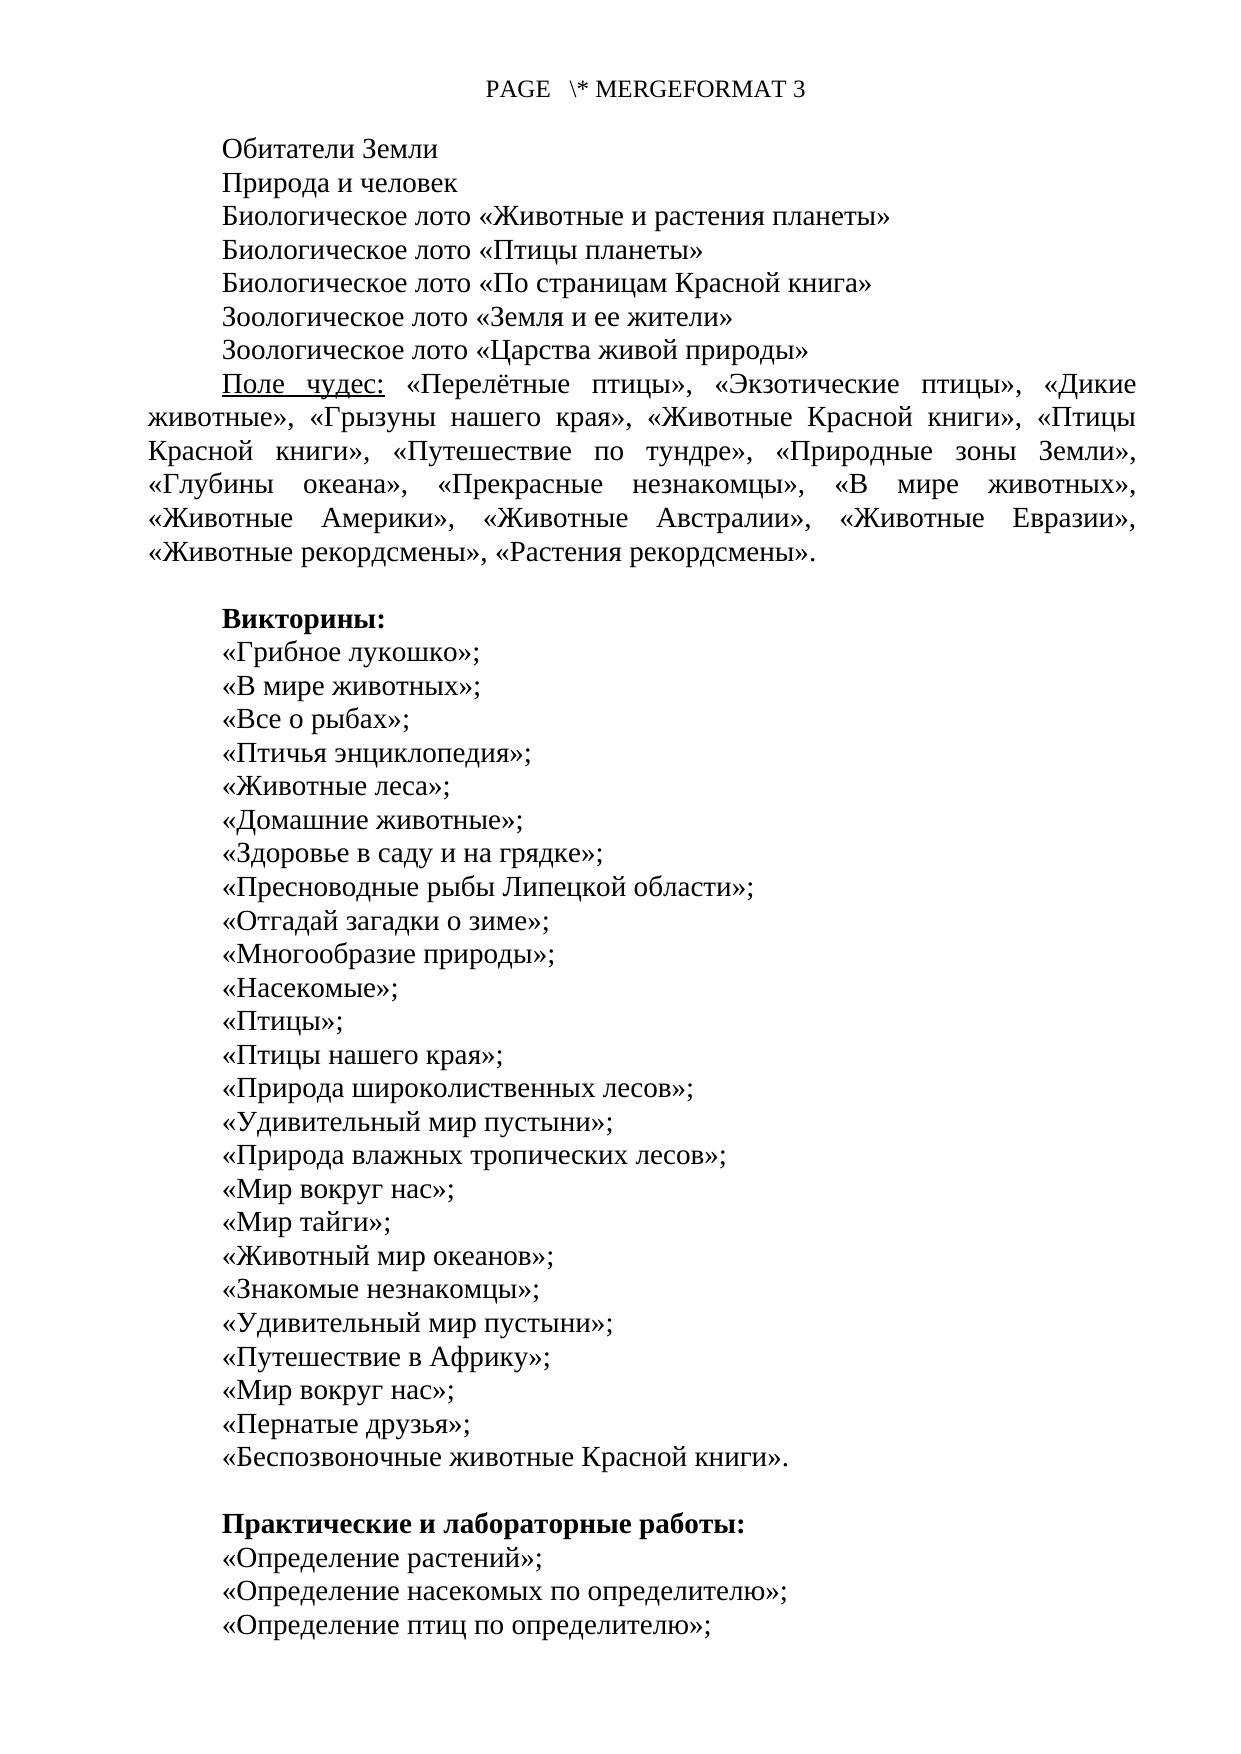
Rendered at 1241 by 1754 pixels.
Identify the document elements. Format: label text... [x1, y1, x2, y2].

text «Знакомые незнакомцы»; [148, 1272, 1137, 1305]
text «Домашние животные»; [148, 802, 1137, 836]
text «В мире животных»; [148, 668, 1137, 701]
text «Птичья энциклопедия»; [148, 735, 1137, 768]
text Викторины: [148, 601, 1137, 634]
text «Здоровье в саду и на грядке»; [148, 836, 1137, 869]
text «Определение насекомых по определителю»; [148, 1573, 1137, 1607]
text Практические и лабораторные работы: [148, 1506, 1137, 1540]
text «Природа широколиственных лесов»; [148, 1070, 1137, 1104]
text «Удивительный мир пустыни»; [148, 1104, 1137, 1137]
text «Птицы»; [148, 1003, 1137, 1037]
text «Определение растений»; [148, 1540, 1137, 1573]
text «Беспозвоночные животные Красной книги». [148, 1439, 1137, 1473]
text «Мир вокруг нас»; [148, 1372, 1137, 1406]
text «Животный мир океанов»; [148, 1238, 1137, 1272]
text «Грибное лукошко»; [148, 634, 1137, 668]
text «Природа влажных тропических лесов»; [148, 1137, 1137, 1171]
text «Пернатые друзья»; [148, 1406, 1137, 1439]
text «Пресноводные рыбы Липецкой области»; [148, 869, 1137, 903]
text Поле чудес: «Перелётные птицы», «Экзотические птицы», «Дикие животные», «Грызуны нашего края», «Животные Красной книги», «Птицы Красной книги», «Путешествие по тундре», «Природные зоны Земли», «Глубины океана», «Прекрасные незнакомцы», «В мире животных», «Животные Америки», «Животные Австралии», «Животные Евразии», «Животные рекордсмены», «Растения рекордсмены». [148, 366, 1137, 567]
text «Мир вокруг нас»; [148, 1171, 1137, 1204]
text «Животные леса»; [148, 768, 1137, 802]
text «Все о рыбах»; [148, 701, 1137, 735]
text «Многообразие природы»; [148, 936, 1137, 970]
text «Удивительный мир пустыни»; [148, 1305, 1137, 1339]
text «Определение птиц по определителю»; [148, 1607, 1137, 1641]
text Природа и человек [148, 165, 1137, 198]
text «Птицы нашего края»; [148, 1037, 1137, 1070]
text Зоологическое лото «Земля и ее жители» [148, 299, 1137, 332]
text Обитатели Земли [148, 131, 1137, 165]
text Биологическое лото «По страницам Красной книга» [148, 265, 1137, 299]
text «Отгадай загадки о зиме»; [148, 903, 1137, 936]
text «Мир тайги»; [148, 1204, 1137, 1238]
text Зоологическое лото «Царства живой природы» [148, 332, 1137, 366]
text «Путешествие в Африку»; [148, 1339, 1137, 1372]
text «Насекомые»; [148, 970, 1137, 1003]
text Биологическое лото «Животные и растения планеты» [148, 198, 1137, 232]
text Биологическое лото «Птицы планеты» [148, 232, 1137, 265]
